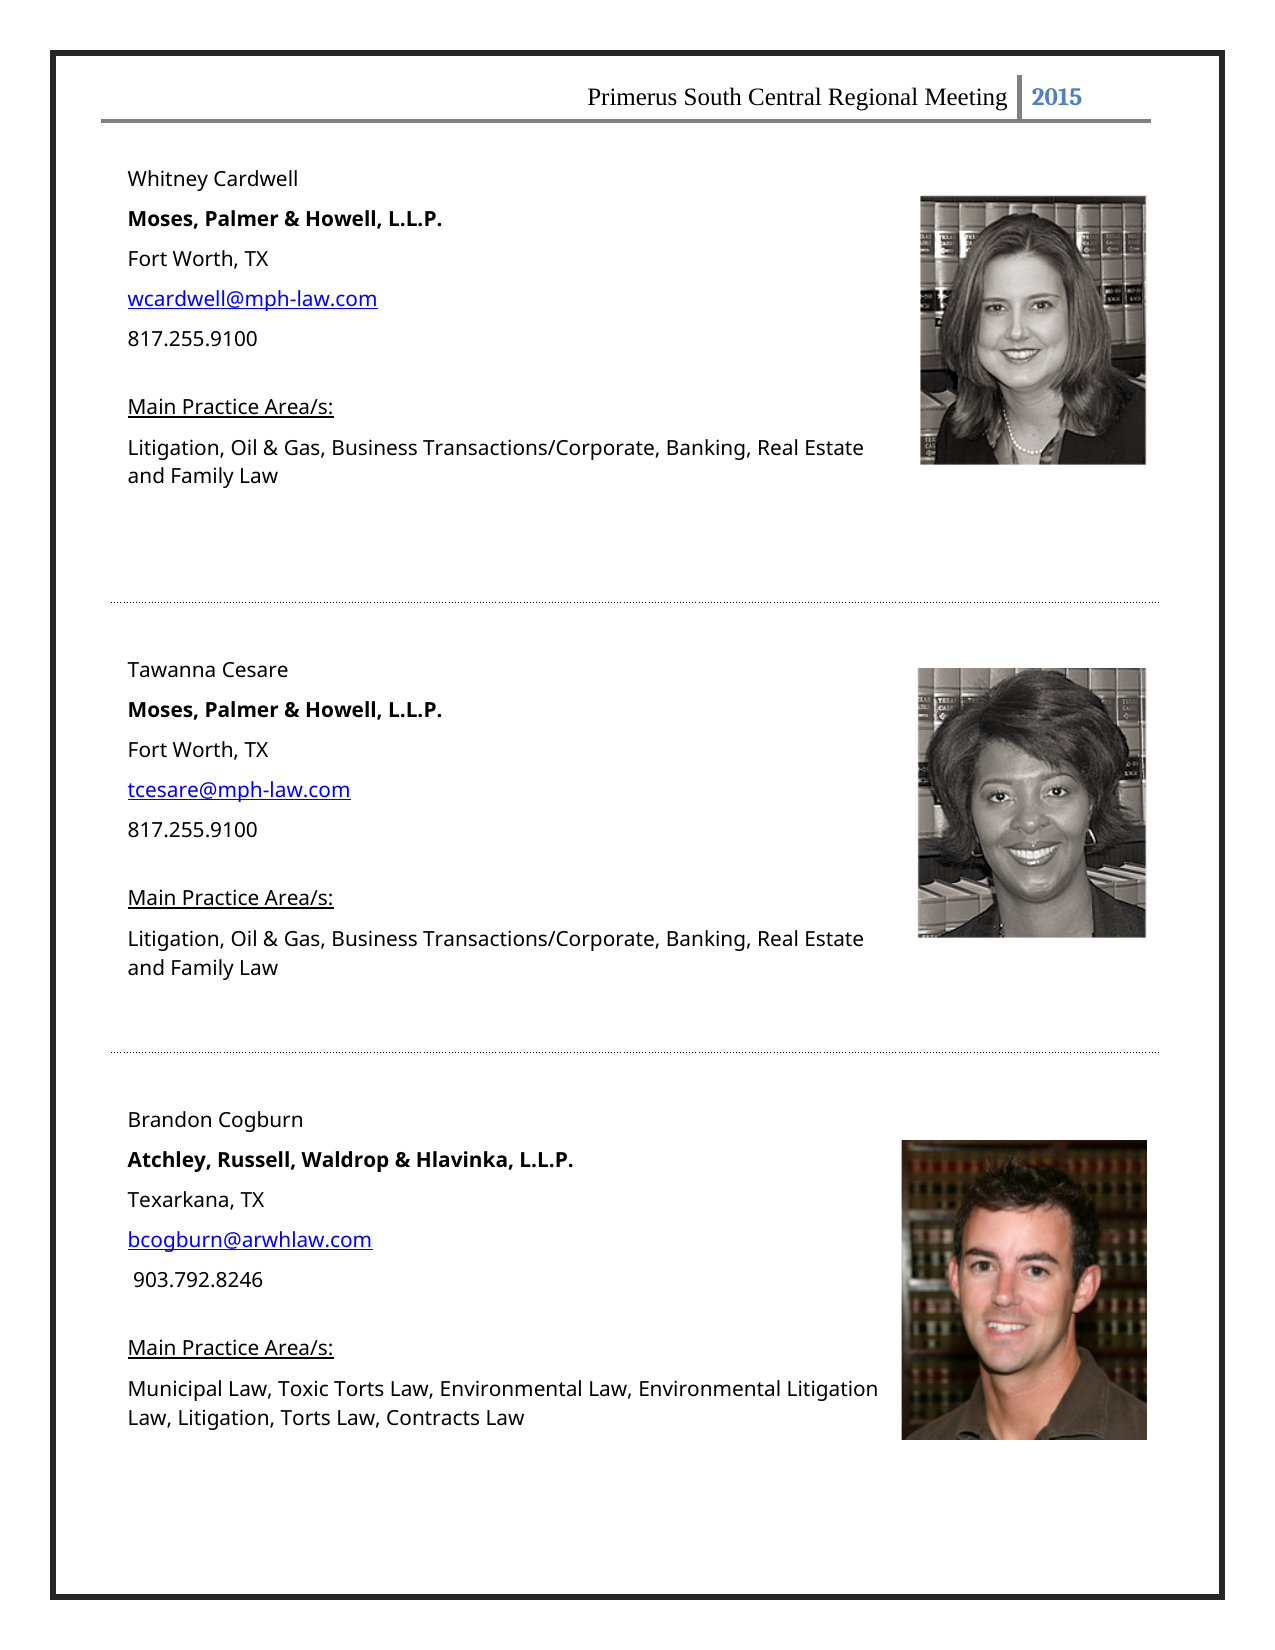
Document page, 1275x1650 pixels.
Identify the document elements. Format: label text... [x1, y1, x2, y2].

table_cell Tawanna Cesare Moses, Palmer & Howell, L.L.P. Fort Worth, TX tcesare@mph-law.com 817.255.9100 Main Practice Area/s: Litigation, Oil & Gas, Business Transactions/Corporate, Banking, Real Estate and Family Law [111, 602, 1161, 1052]
picture [901, 1140, 1147, 1440]
picture [920, 195, 1147, 466]
table_cell Brandon Cogburn Atchley, Russell, Waldrop & Hlavinka, L.L.P. Texarkana, TX bcogburn@arwhlaw.com 903.792.8246 Main Practice Area/s: Municipal Law, Toxic Torts Law, Environmental Law, Environmental Litigation Law, Litigation, Torts Law, Contracts Law [111, 1052, 1161, 1502]
picture [917, 668, 1147, 939]
table_header Whitney Cardwell Moses, Palmer & Howell, L.L.P. Fort Worth, TX wcardwell@mph-law.com 817.255.9100 Main Practice Area/s: Litigation, Oil & Gas, Business Transactions/Corporate, Banking, Real Estate and Family Law [111, 152, 1161, 602]
